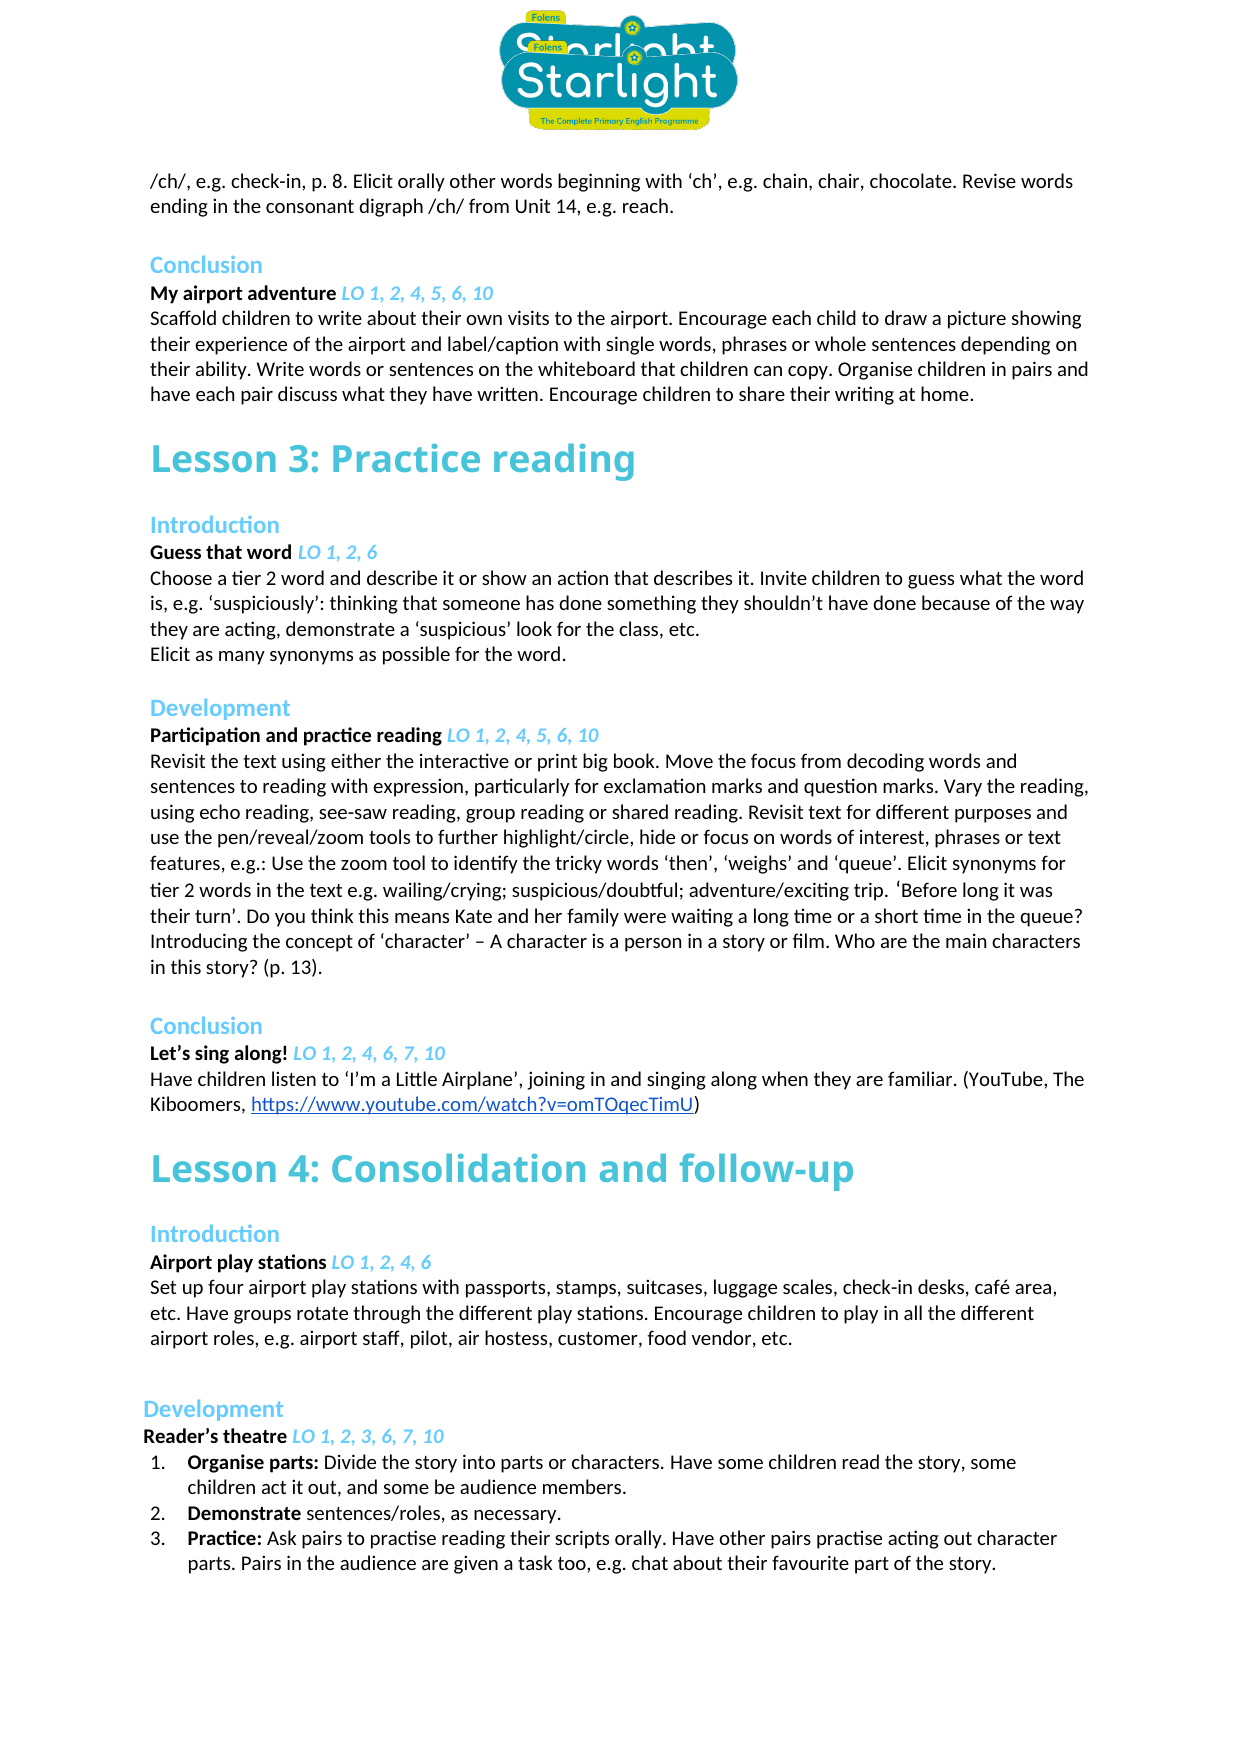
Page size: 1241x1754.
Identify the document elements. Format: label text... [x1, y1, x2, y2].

text Lesson 3: Practice reading [150, 432, 1090, 483]
text Development [106, 1393, 1090, 1423]
text Choose a tier 2 word and describe it or show an action that describes it. Invite children to guess what the word is, e.g. ‘suspiciously’: thinking that someone has done something they shouldn’t have done because of the way they are acting, demonstrate a ‘suspicious’ look for the class, etc. [150, 565, 1090, 641]
text Revisit the text using either the interactive or print big book. Move the focus from decoding words and sentences to reading with expression, particularly for exclamation marks and question marks. Vary the reading, using echo reading, see-saw reading, group reading or shared reading. Revisit text for different purposes and use the pen/reveal/zoom tools to further highlight/circle, hide or focus on words of interest, phrases or text features, e.g.: Use the zoom tool to identify the tricky words ‘then’, ‘weighs’ and ‘queue’. Elicit synonyms for tier 2 words in the text e.g. wailing/crying; suspicious/doubtful; adventure/exciting trip. ‘Before long it was their turn’. Do you think this means Kate and her family were waiting a long time or a short time in the queue? Introducing the concept of ‘character’ – A character is a person in a story or film. Who are the main characters in this story? (p. 13). [150, 748, 1090, 979]
text Airport play stations LO 1, 2, 4, 6 Set up four airport play stations with passports, stamps, suitcases, luggage scales, check-in desks, café area, etc. Have groups rotate through the different play stations. Encourage children to play in all the different airport roles, e.g. airport staff, pilot, air hostess, customer, food vendor, etc. [150, 1249, 1090, 1351]
list Organise parts: Divide the story into parts or characters. Have some children read the story, some children act it out, and some be audience members. [150, 1449, 1090, 1500]
list Practice: Ask pairs to practise reading their scripts orally. Have other pairs practise acting out character parts. Pairs in the audience are given a task too, e.g. chat about their favourite part of the story. [150, 1525, 1090, 1576]
text Conclusion [150, 249, 1090, 280]
text Conclusion [150, 1010, 1090, 1040]
text Guess that word LO 1, 2, 6 [150, 539, 1090, 565]
text Lesson 4: Consolidation and follow-up [150, 1142, 1090, 1193]
text Development [150, 692, 1090, 723]
text Introduction [150, 509, 1090, 539]
text Let’s sing along! LO 1, 2, 4, 6, 7, 10 [150, 1040, 1090, 1066]
text Have children listen to ‘I’m a Little Airplane’, joining in and singing along when they are familiar. (YouTube, The Kiboomers, https://www.youtube.com/watch?v=omTOqecTimU) [150, 1066, 1090, 1117]
text Elicit as many synonyms as possible for the word. [150, 641, 1090, 667]
text My airport adventure LO 1, 2, 4, 5, 6, 10 Scaffold children to write about their own visits to the airport. Encourage each child to draw a picture showing their experience of the airport and label/caption with single words, phrases or whole sentences depending on their ability. Write words or sentences on the whiteboard that children can copy. Organise children in pairs and have each pair discuss what they have written. Encourage children to share their writing at home. [150, 280, 1090, 407]
text Introduction [150, 1219, 1090, 1249]
text Reader’s theatre LO 1, 2, 3, 6, 7, 10 [106, 1423, 1090, 1449]
text Participation and practice reading LO 1, 2, 4, 5, 6, 10 [150, 723, 1090, 748]
picture [496, 0, 742, 143]
list Demonstrate sentences/roles, as necessary. [150, 1500, 1090, 1525]
